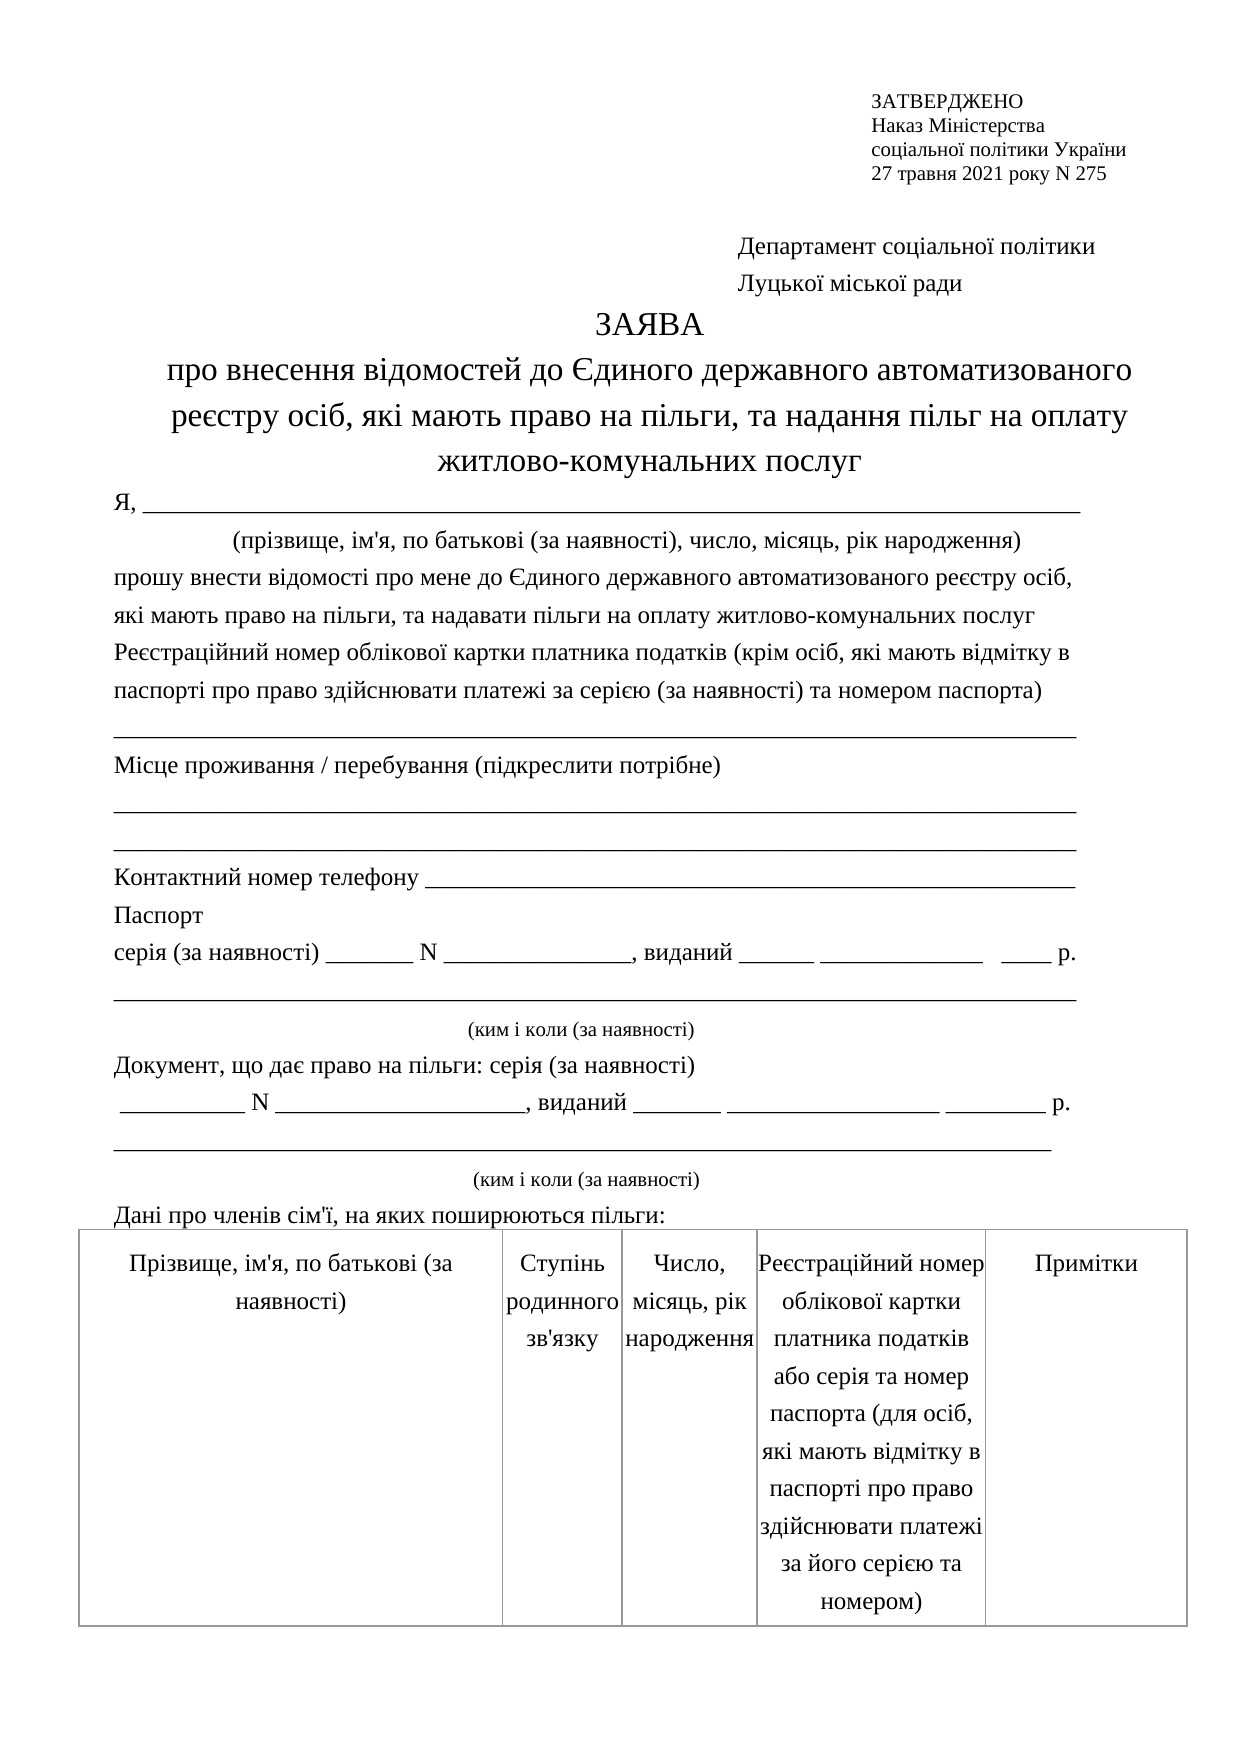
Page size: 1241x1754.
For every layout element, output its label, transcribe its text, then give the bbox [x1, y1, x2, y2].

text ЗАЯВА про внесення відомостей до Єдиного державного автоматизованого реєстру осіб, які мають право на пільги, та надання пільг на оплату житлово-комунальних послуг [148, 297, 1152, 478]
table_cell Примітки [986, 1230, 1186, 1625]
table_cell Реєстраційний номер облікової картки платника податків або серія та номер паспорта (для осіб, які мають відмітку в паспорті про право здійснювати платежі за його серією та номером) [758, 1230, 985, 1625]
table_header Я, ___________________________________________________________________________ (прізвище, ім'я, по батькові (за наявності), число, місяць, рік народження) прошу внести відомості про мене до Єдиного державного автоматизованого реєстру осіб, які мають право на пільги, та надавати пільги на оплату житлово-комунальних послуг Реєстраційний номер облікової картки платника податків (крім осіб, які мають відмітку в паспорті про право здійснювати платежі за серією (за наявності) та номером паспорта) _____________________________________________________________________________ Місце проживання / перебування (підкреслити потрібне) _____________________________________________________________________________ _____________________________________________________________________________ Контактний номер телефону ____________________________________________________ Паспорт серія (за наявності) _______ N _______________, виданий ______ _____________ ____ р. _____________________________________________________________________________ (ким і коли (за наявності) Документ, що дає право на пільги: серія (за наявності) __________ N ____________________, виданий _______ _________________ ________ р. ___________________________________________________________________________ (ким і коли (за наявності) Дані про членів сім'ї, на яких поширюються пільги: [0, 479, 1240, 1228]
text соціальної політики України 27 травня 2021 року N 275 [871, 137, 1152, 185]
table_cell Прізвище, ім'я, по батькові (за наявності) [80, 1230, 502, 1625]
table_cell Ступінь родинного зв'язку [503, 1230, 621, 1625]
text Луцької міської ради [664, 260, 1152, 297]
text Департамент соціальної політики [664, 222, 1152, 260]
text ЗАТВЕРДЖЕНО Наказ Міністерства [871, 88, 1152, 137]
table_cell Число, місяць, рік народження [623, 1230, 756, 1625]
